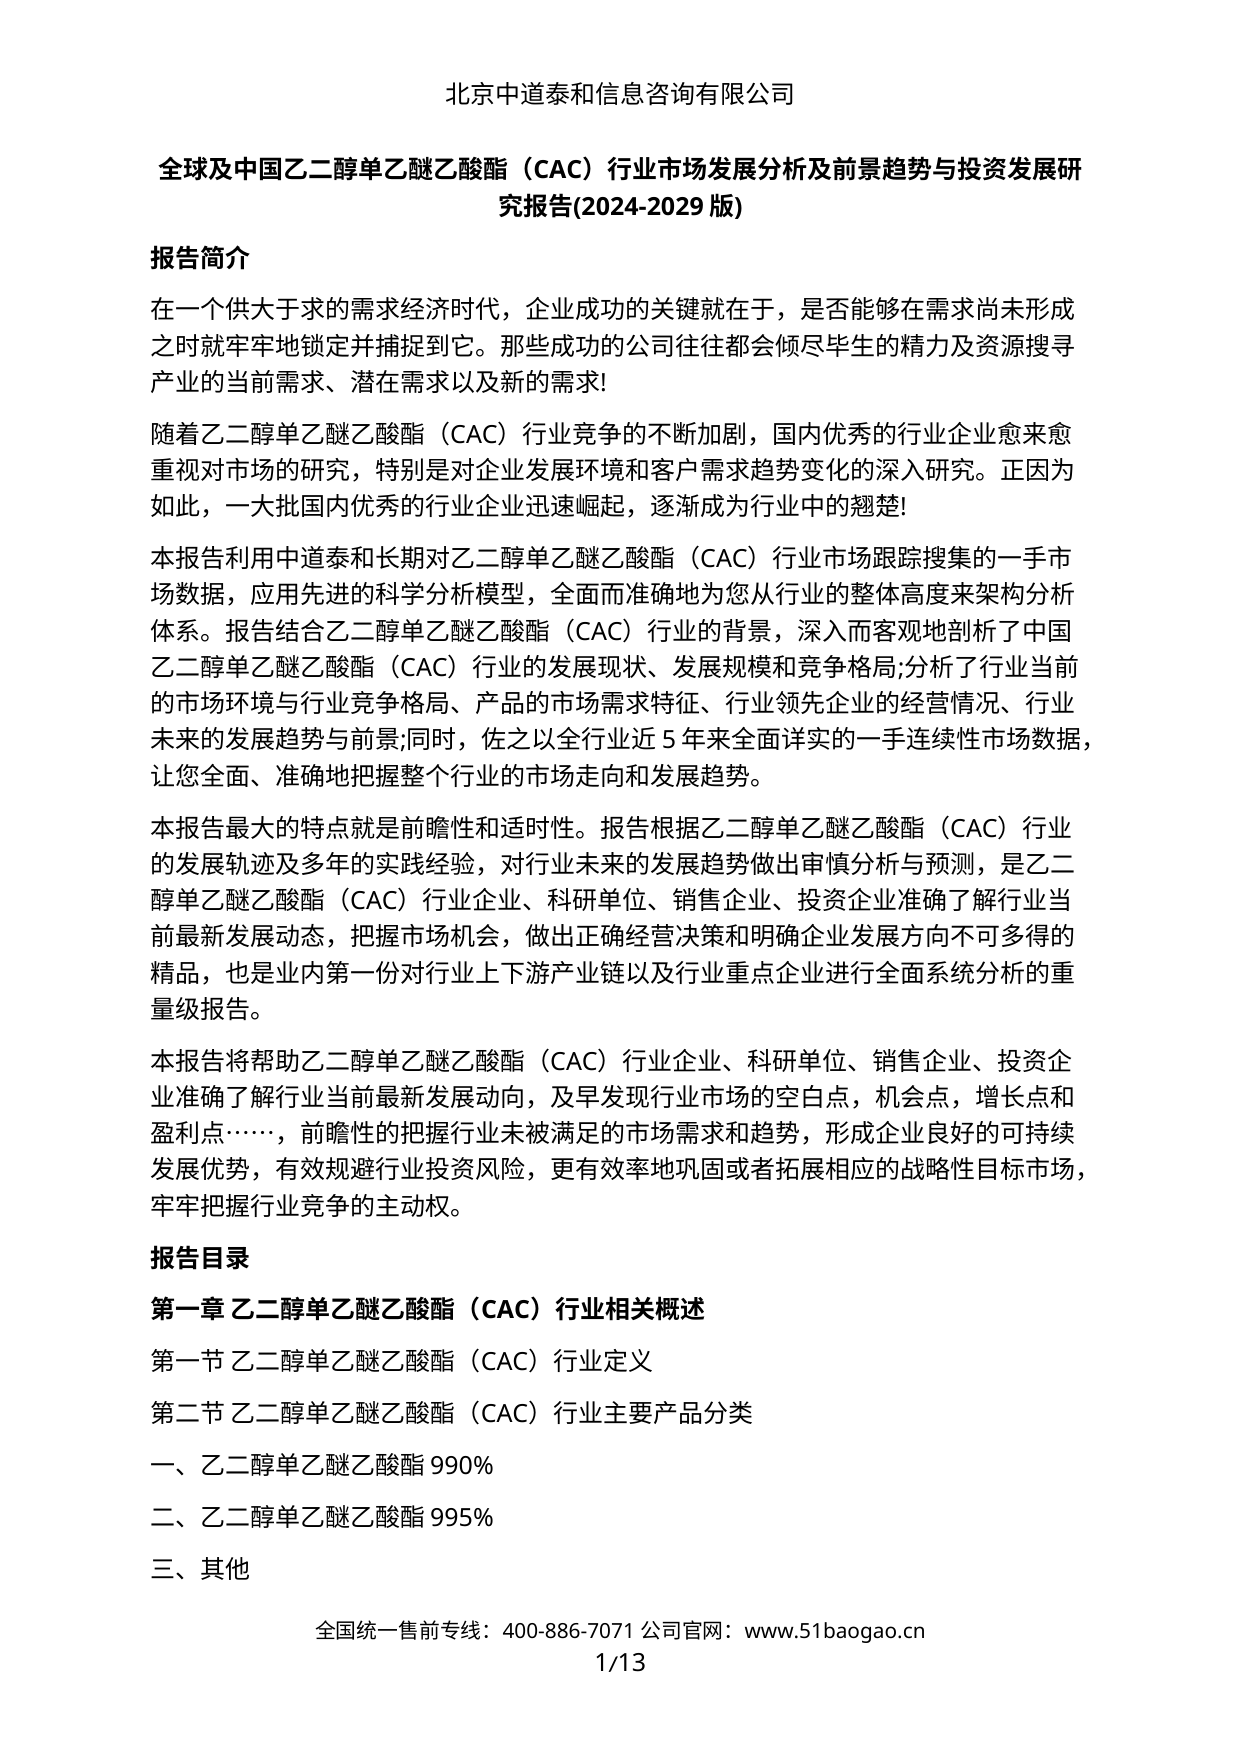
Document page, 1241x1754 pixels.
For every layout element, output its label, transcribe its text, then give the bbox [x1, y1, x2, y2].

text 全球及中国乙二醇单乙醚乙酸酯（CAC）行业市场发展分析及前景趋势与投资发展研究报告(2024-2029版) [150, 150, 1090, 222]
text 在一个供大于求的需求经济时代，企业成功的关键就在于，是否能够在需求尚未形成之时就牢牢地锁定并捕捉到它。那些成功的公司往往都会倾尽毕生的精力及资源搜寻产业的当前需求、潜在需求以及新的需求! [150, 290, 1090, 399]
text 二、乙二醇单乙醚乙酸酯995% [150, 1497, 1090, 1534]
text 报告目录 [150, 1238, 1090, 1274]
text 本报告利用中道泰和长期对乙二醇单乙醚乙酸酯（CAC）行业市场跟踪搜集的一手市场数据，应用先进的科学分析模型，全面而准确地为您从行业的整体高度来架构分析体系。报告结合乙二醇单乙醚乙酸酯（CAC）行业的背景，深入而客观地剖析了中国乙二醇单乙醚乙酸酯（CAC）行业的发展现状、发展规模和竞争格局;分析了行业当前的市场环境与行业竞争格局、产品的市场需求特征、行业领先企业的经营情况、行业未来的发展趋势与前景;同时，佐之以全行业近5年来全面详实的一手连续性市场数据，让您全面、准确地把握整个行业的市场走向和发展趋势。 [150, 539, 1090, 792]
text 本报告将帮助乙二醇单乙醚乙酸酯（CAC）行业企业、科研单位、销售企业、投资企业准确了解行业当前最新发展动向，及早发现行业市场的空白点，机会点，增长点和盈利点……，前瞻性的把握行业未被满足的市场需求和趋势，形成企业良好的可持续发展优势，有效规避行业投资风险，更有效率地巩固或者拓展相应的战略性目标市场，牢牢把握行业竞争的主动权。 [150, 1041, 1090, 1222]
text 第二节 乙二醇单乙醚乙酸酯（CAC）行业主要产品分类 [150, 1394, 1090, 1430]
text 报告简介 [150, 238, 1090, 274]
text 随着乙二醇单乙醚乙酸酯（CAC）行业竞争的不断加剧，国内优秀的行业企业愈来愈重视对市场的研究，特别是对企业发展环境和客户需求趋势变化的深入研究。正因为如此，一大批国内优秀的行业企业迅速崛起，逐渐成为行业中的翘楚! [150, 414, 1090, 523]
text 三、其他 [150, 1549, 1090, 1586]
text 第一章 乙二醇单乙醚乙酸酯（CAC）行业相关概述 [150, 1290, 1090, 1326]
text 本报告最大的特点就是前瞻性和适时性。报告根据乙二醇单乙醚乙酸酯（CAC）行业的发展轨迹及多年的实践经验，对行业未来的发展趋势做出审慎分析与预测，是乙二醇单乙醚乙酸酯（CAC）行业企业、科研单位、销售企业、投资企业准确了解行业当前最新发展动态，把握市场机会，做出正确经营决策和明确企业发展方向不可多得的精品，也是业内第一份对行业上下游产业链以及行业重点企业进行全面系统分析的重量级报告。 [150, 808, 1090, 1026]
text 第一节 乙二醇单乙醚乙酸酯（CAC）行业定义 [150, 1342, 1090, 1378]
text 一、乙二醇单乙醚乙酸酯990% [150, 1446, 1090, 1482]
